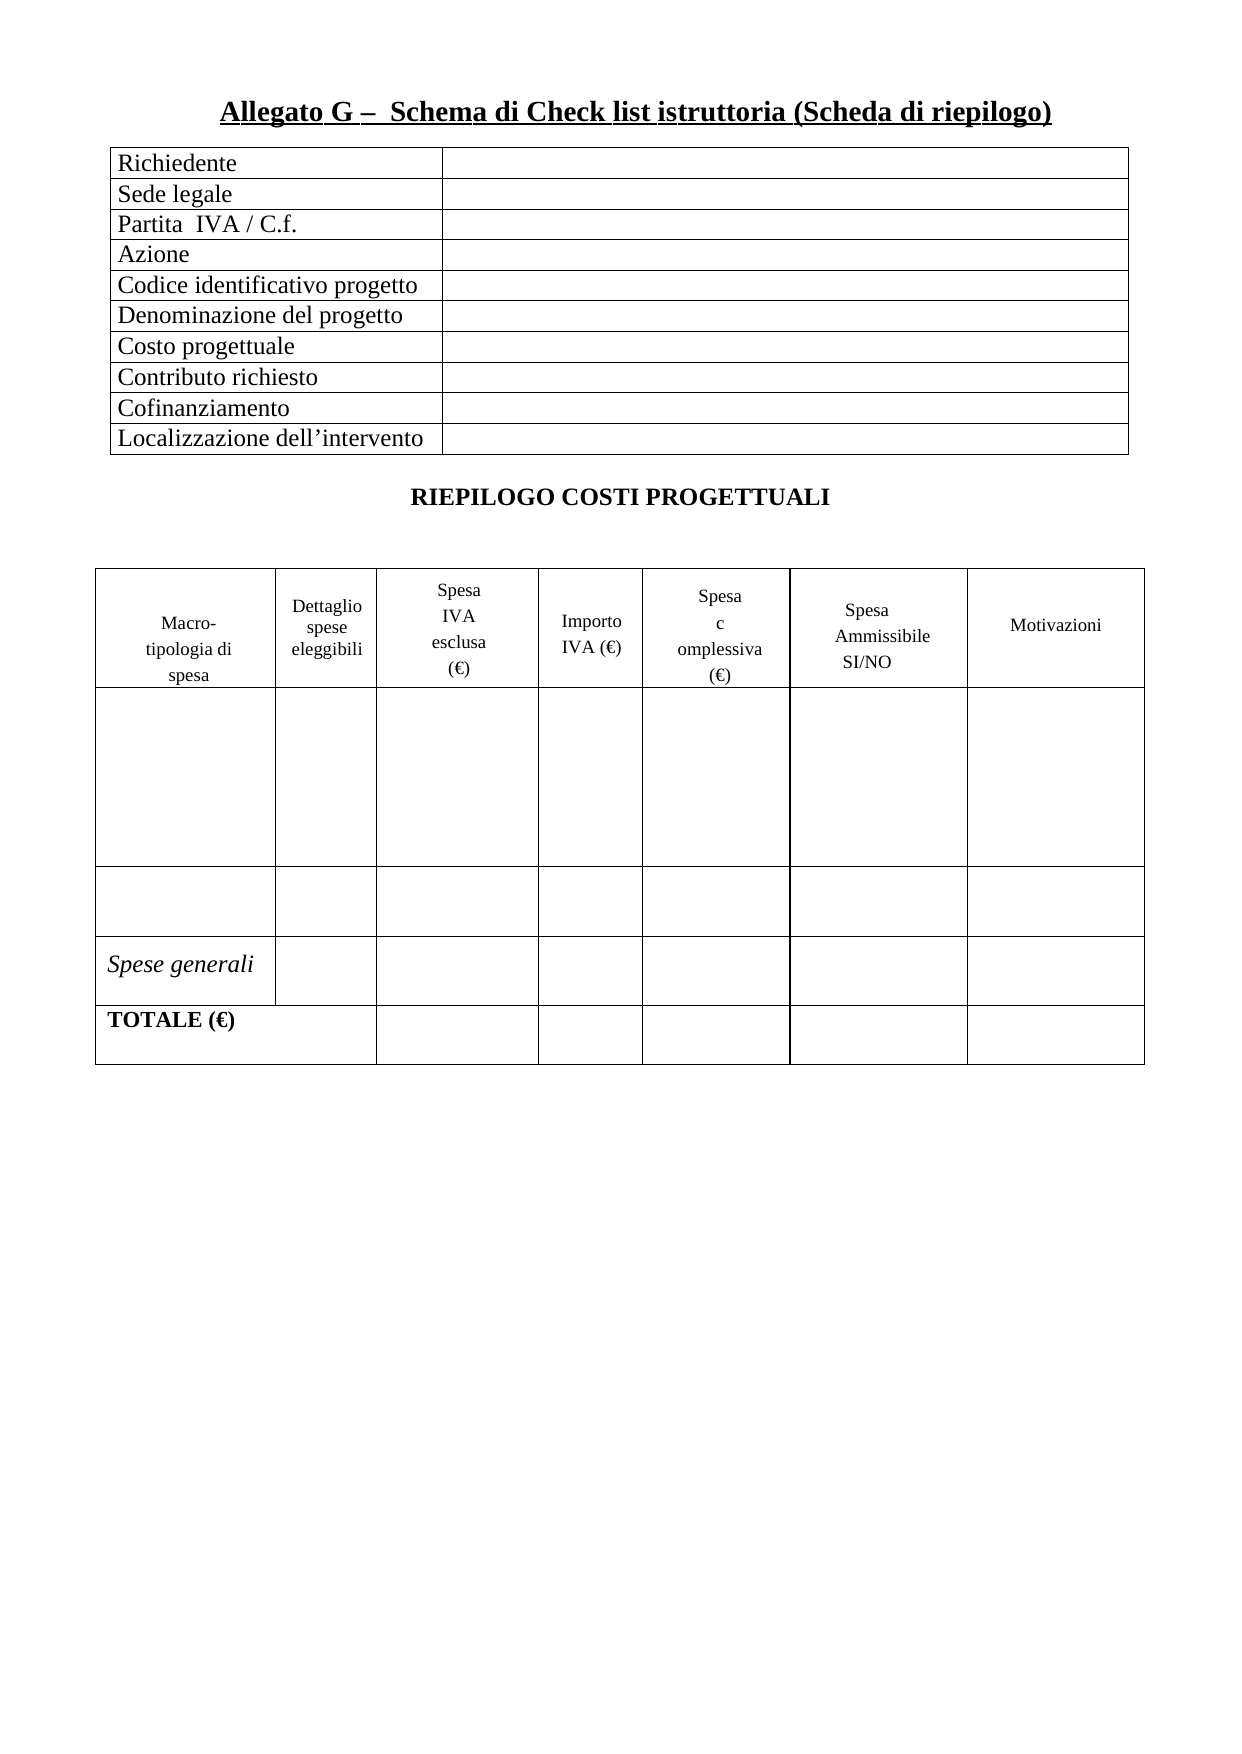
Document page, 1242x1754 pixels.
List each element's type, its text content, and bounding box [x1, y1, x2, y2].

table_cell [539, 867, 642, 936]
table_cell [539, 688, 642, 866]
table_cell [968, 688, 1144, 866]
table_cell Localizzazione dell’intervento [111, 424, 442, 453]
table_cell [643, 937, 789, 1005]
table_cell Sede legale [111, 179, 442, 208]
table_cell [539, 1006, 642, 1064]
table_cell [443, 240, 1128, 270]
table_cell [968, 1006, 1144, 1064]
table_cell Azione [111, 240, 442, 270]
table_cell [443, 210, 1128, 239]
table_cell [791, 937, 967, 1005]
table_cell [377, 688, 538, 866]
table_cell Denominazione del progetto [111, 301, 442, 331]
table_cell Partita IVA / C.f. [111, 210, 442, 239]
table_cell [539, 937, 642, 1005]
table_cell [791, 688, 967, 866]
table_header [443, 148, 1128, 178]
table_header Importo IVA (€) [539, 569, 642, 687]
table_cell [443, 271, 1128, 300]
table_cell [968, 867, 1144, 936]
table_cell [377, 867, 538, 936]
table_cell [443, 393, 1128, 423]
table_cell Costo progettuale [111, 332, 442, 362]
table_header Spesa IVA esclusa (€) [377, 569, 538, 687]
table_cell [643, 1006, 789, 1064]
table_cell [968, 937, 1144, 1005]
table_cell [377, 1006, 538, 1064]
table_cell [96, 867, 275, 936]
table_cell Cofinanziamento [111, 393, 442, 423]
table_cell [377, 937, 538, 1005]
table_cell [643, 688, 789, 866]
table_cell [276, 688, 376, 866]
table_header Dettaglio spese eleggibili [276, 569, 376, 687]
table_cell [443, 301, 1128, 331]
table_header Richiedente [111, 148, 442, 178]
table_header Motivazioni [968, 569, 1144, 687]
table_header Spesa complessiva (€) [643, 569, 789, 687]
table_cell Contributo richiesto [111, 363, 442, 392]
table_cell [96, 688, 275, 866]
table_cell [276, 937, 376, 1005]
table_cell [643, 867, 789, 936]
table_cell [443, 332, 1128, 362]
text RIEPILOGO COSTI PROGETTUALI [410, 483, 1148, 511]
table_cell [443, 179, 1128, 208]
table_header Macro-tipologia di spesa [96, 569, 275, 687]
table_cell Spese generali [96, 937, 275, 1005]
text Allegato G – Schema di Check list istruttoria (Scheda di riepilogo) [219, 94, 1148, 127]
table_cell [791, 867, 967, 936]
table_cell [791, 1006, 967, 1064]
table_cell Codice identificativo progetto [111, 271, 442, 300]
table_cell TOTALE (€) [96, 1006, 376, 1064]
table_cell [276, 867, 376, 936]
table_header Spesa Ammissibile SI/NO [791, 569, 967, 687]
table_cell [443, 424, 1128, 453]
table_cell [443, 363, 1128, 392]
